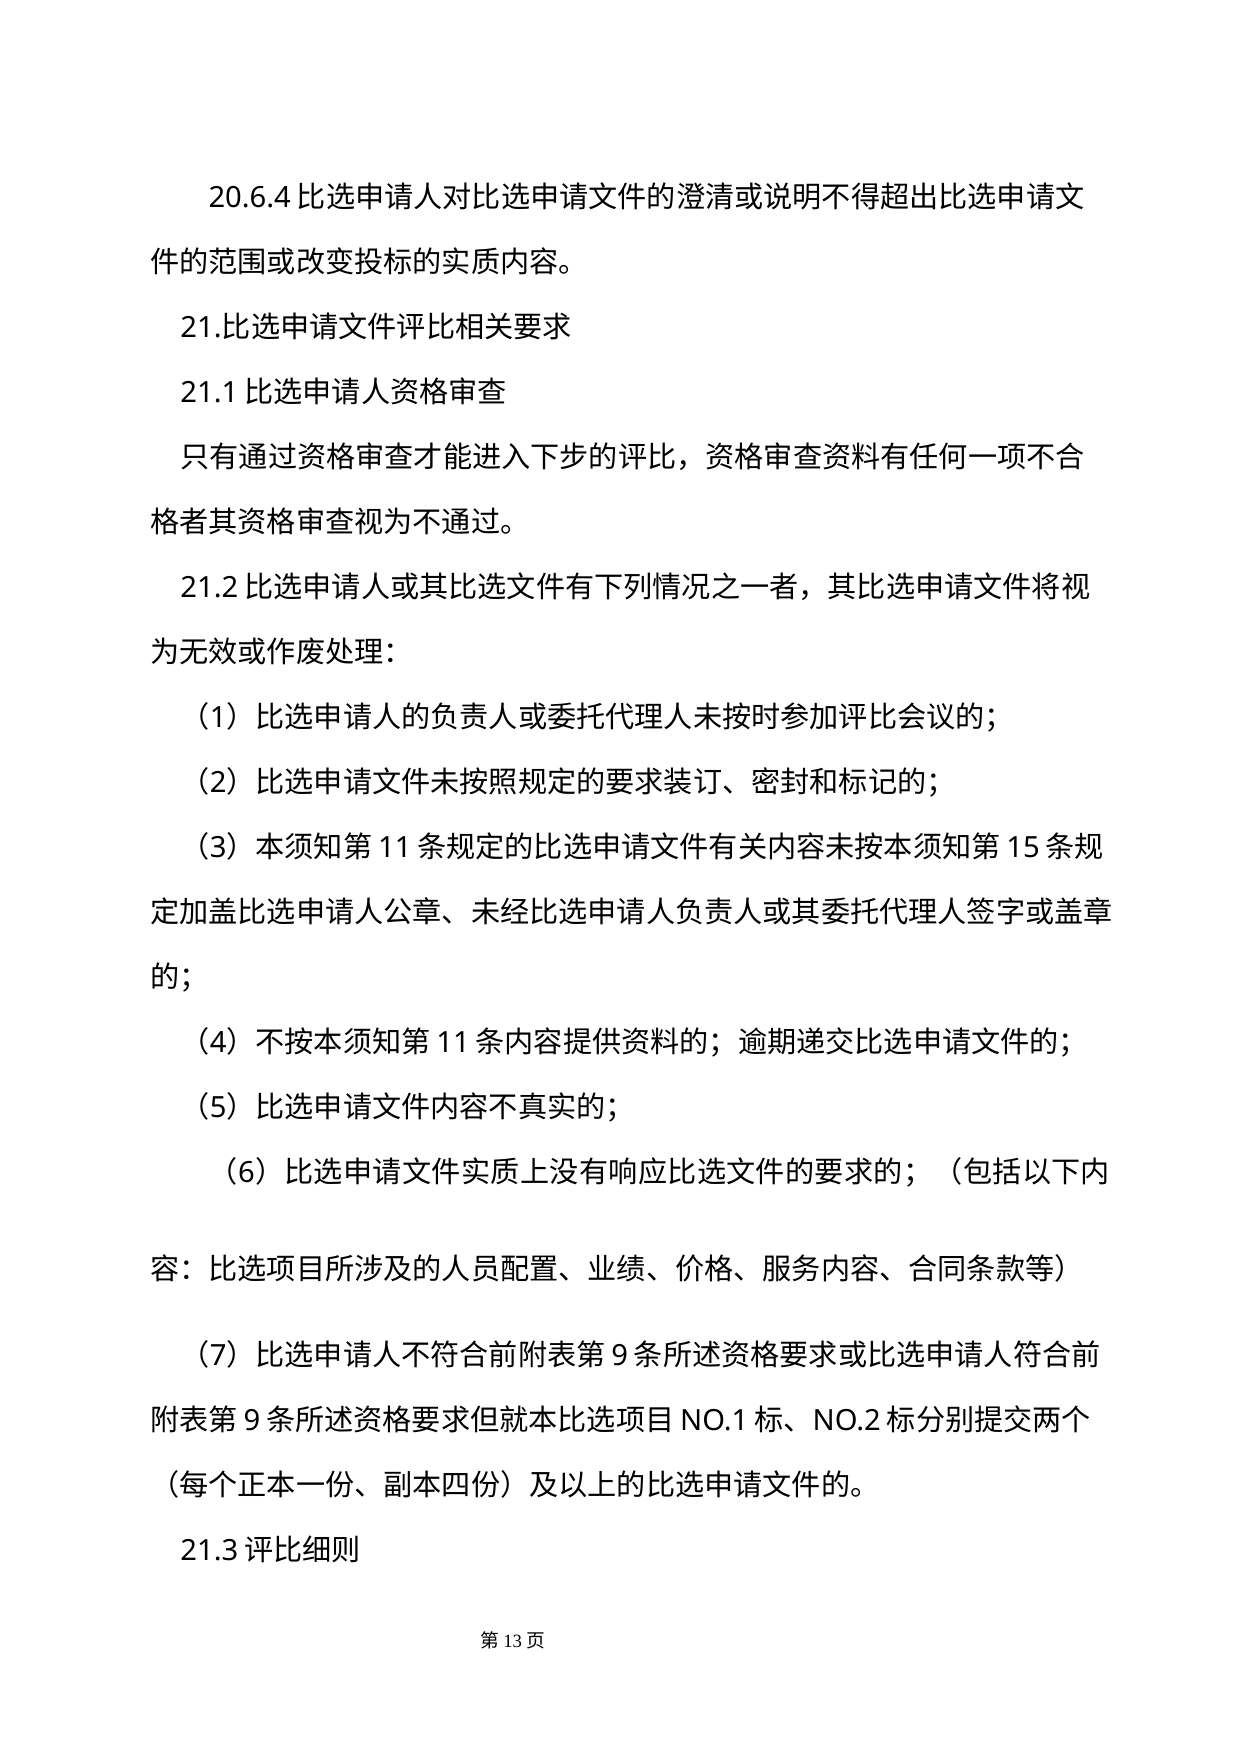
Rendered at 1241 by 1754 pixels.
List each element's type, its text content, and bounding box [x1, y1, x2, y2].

text （7）比选申请人不符合前附表第9条所述资格要求或比选申请人符合前附表第9条所述资格要求但就本比选项目NO.1标、NO.2标分别提交两个（每个正本一份、副本四份）及以上的比选申请文件的。 [150, 1321, 1112, 1516]
text 只有通过资格审查才能进入下步的评比，资格审查资料有任何一项不合格者其资格审查视为不通过。 [150, 422, 1112, 552]
text 21.2比选申请人或其比选文件有下列情况之一者，其比选申请文件将视为无效或作废处理： [150, 552, 1112, 682]
text 21.3评比细则 [150, 1516, 1032, 1581]
text （2）比选申请文件未按照规定的要求装订、密封和标记的； [150, 747, 1032, 812]
text （4）不按本须知第11条内容提供资料的；逾期递交比选申请文件的； [150, 1007, 1112, 1072]
text 21.比选申请文件评比相关要求 [150, 292, 1032, 357]
text （5）比选申请文件内容不真实的； [150, 1072, 1032, 1137]
text （6）比选申请文件实质上没有响应比选文件的要求的；（包括以下内容：比选项目所涉及的人员配置、业绩、价格、服务内容、合同条款等） [150, 1137, 1110, 1299]
text （1）比选申请人的负责人或委托代理人未按时参加评比会议的； [150, 682, 1112, 747]
text 20.6.4比选申请人对比选申请文件的澄清或说明不得超出比选申请文件的范围或改变投标的实质内容。 [150, 162, 1112, 292]
text 21.1比选申请人资格审查 [150, 357, 1032, 422]
text （3）本须知第11条规定的比选申请文件有关内容未按本须知第15条规定加盖比选申请人公章、未经比选申请人负责人或其委托代理人签字或盖章的； [150, 812, 1112, 1007]
